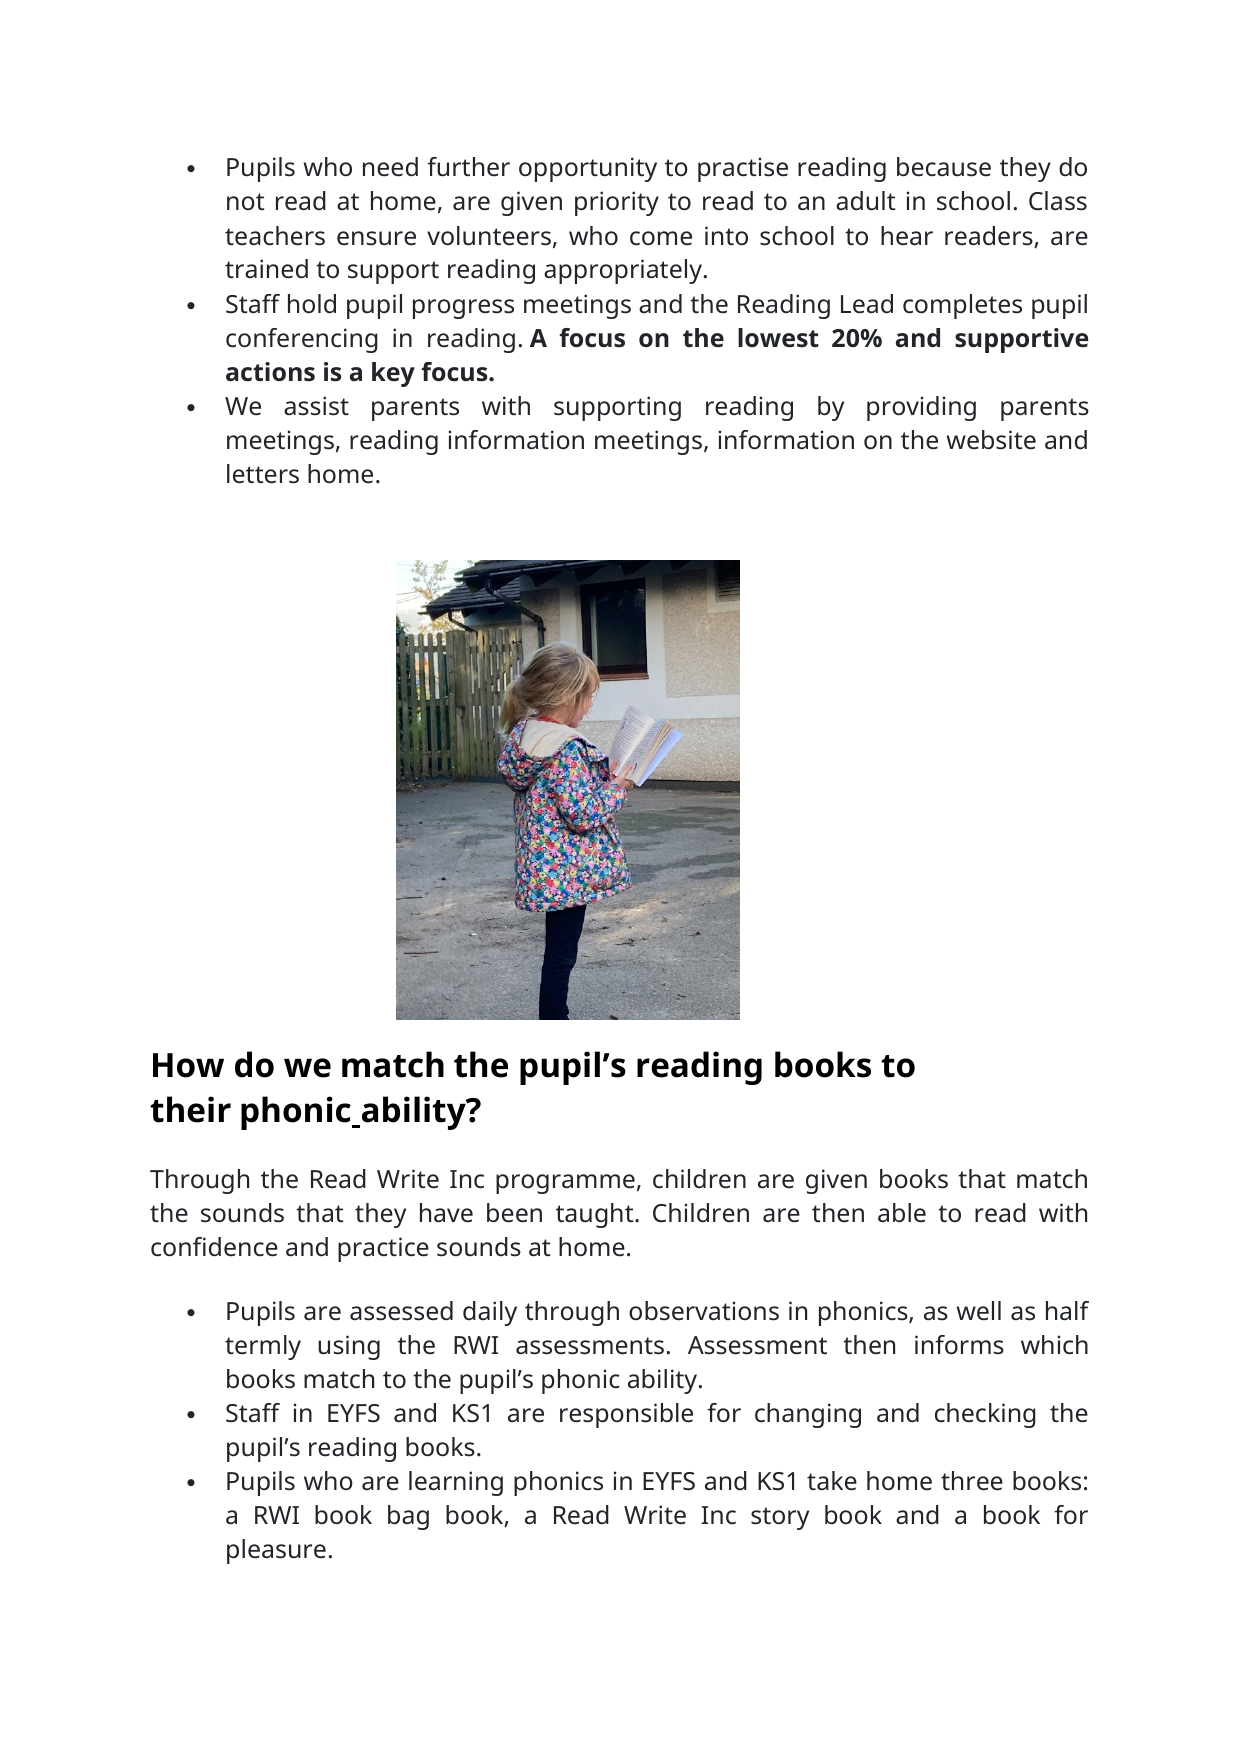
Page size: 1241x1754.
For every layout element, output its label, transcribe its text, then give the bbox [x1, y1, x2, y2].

list Pupils who need further opportunity to practise reading because they do not read at home, are given priority to read to an adult in school. Class teachers ensure volunteers, who come into school to hear readers, are trained to support reading appropriately. [187, 150, 1090, 286]
text How do we match the pupil’s reading books to their phonic ability? [150, 1042, 1090, 1133]
picture [396, 560, 740, 1020]
text Through the Read Write Inc programme, children are given books that match the sounds that they have been taught. Children are then able to read with confidence and practice sounds at home. [150, 1162, 1090, 1264]
list Pupils who are learning phonics in EYFS and KS1 take home three books: a RWI book bag book, a Read Write Inc story book and a book for pleasure. [187, 1463, 1090, 1566]
list Staff in EYFS and KS1 are responsible for changing and checking the pupil’s reading books. [187, 1395, 1090, 1463]
list Pupils are assessed daily through observations in phonics, as well as half termly using the RWI assessments. Assessment then informs which books match to the pupil’s phonic ability. [187, 1293, 1090, 1395]
list We assist parents with supporting reading by providing parents meetings, reading information meetings, information on the website and letters home. [187, 388, 1090, 491]
list Staff hold pupil progress meetings and the Reading Lead completes pupil conferencing in reading. A focus on the lowest 20% and supportive actions is a key focus. [187, 286, 1090, 388]
